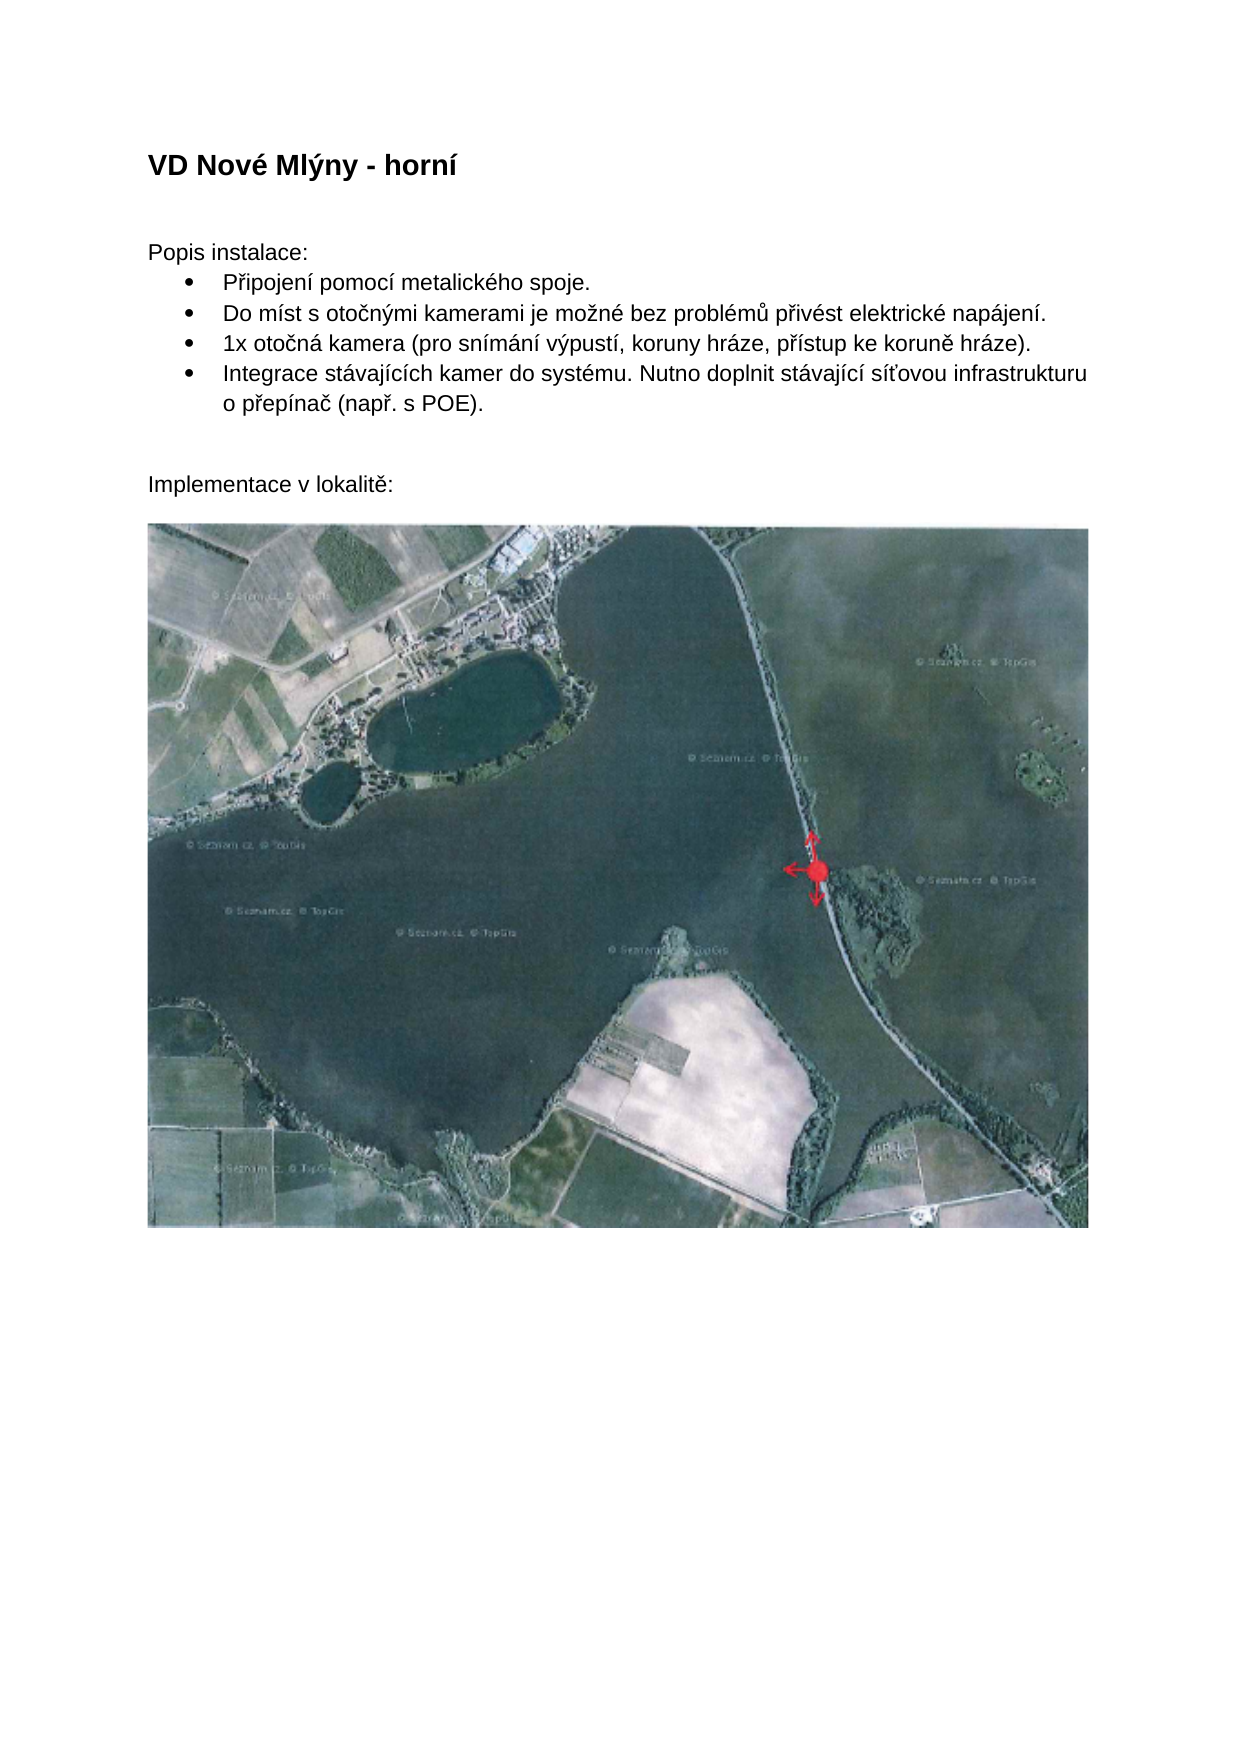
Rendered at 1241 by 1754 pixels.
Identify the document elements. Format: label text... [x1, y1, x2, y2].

picture [147, 522, 1089, 1228]
text Popis instalace: [148, 239, 1093, 266]
text Implementace v lokalitě: [148, 471, 1093, 498]
list Do míst s otočnými kamerami je možné bez problémů přivést elektrické napájení. [185, 299, 1093, 326]
list 1x otočná kamera (pro snímání výpustí, koruny hráze, přístup ke koruně hráze). [185, 330, 1093, 356]
list Integrace stávajících kamer do systému. Nutno doplnit stávající síťovou infrastrukturu o přepínač (např. s POE). [185, 360, 1093, 417]
list Připojení pomocí metalického spoje. [185, 269, 1093, 296]
subtitle VD Nové Mlýny - horní [148, 148, 1093, 181]
